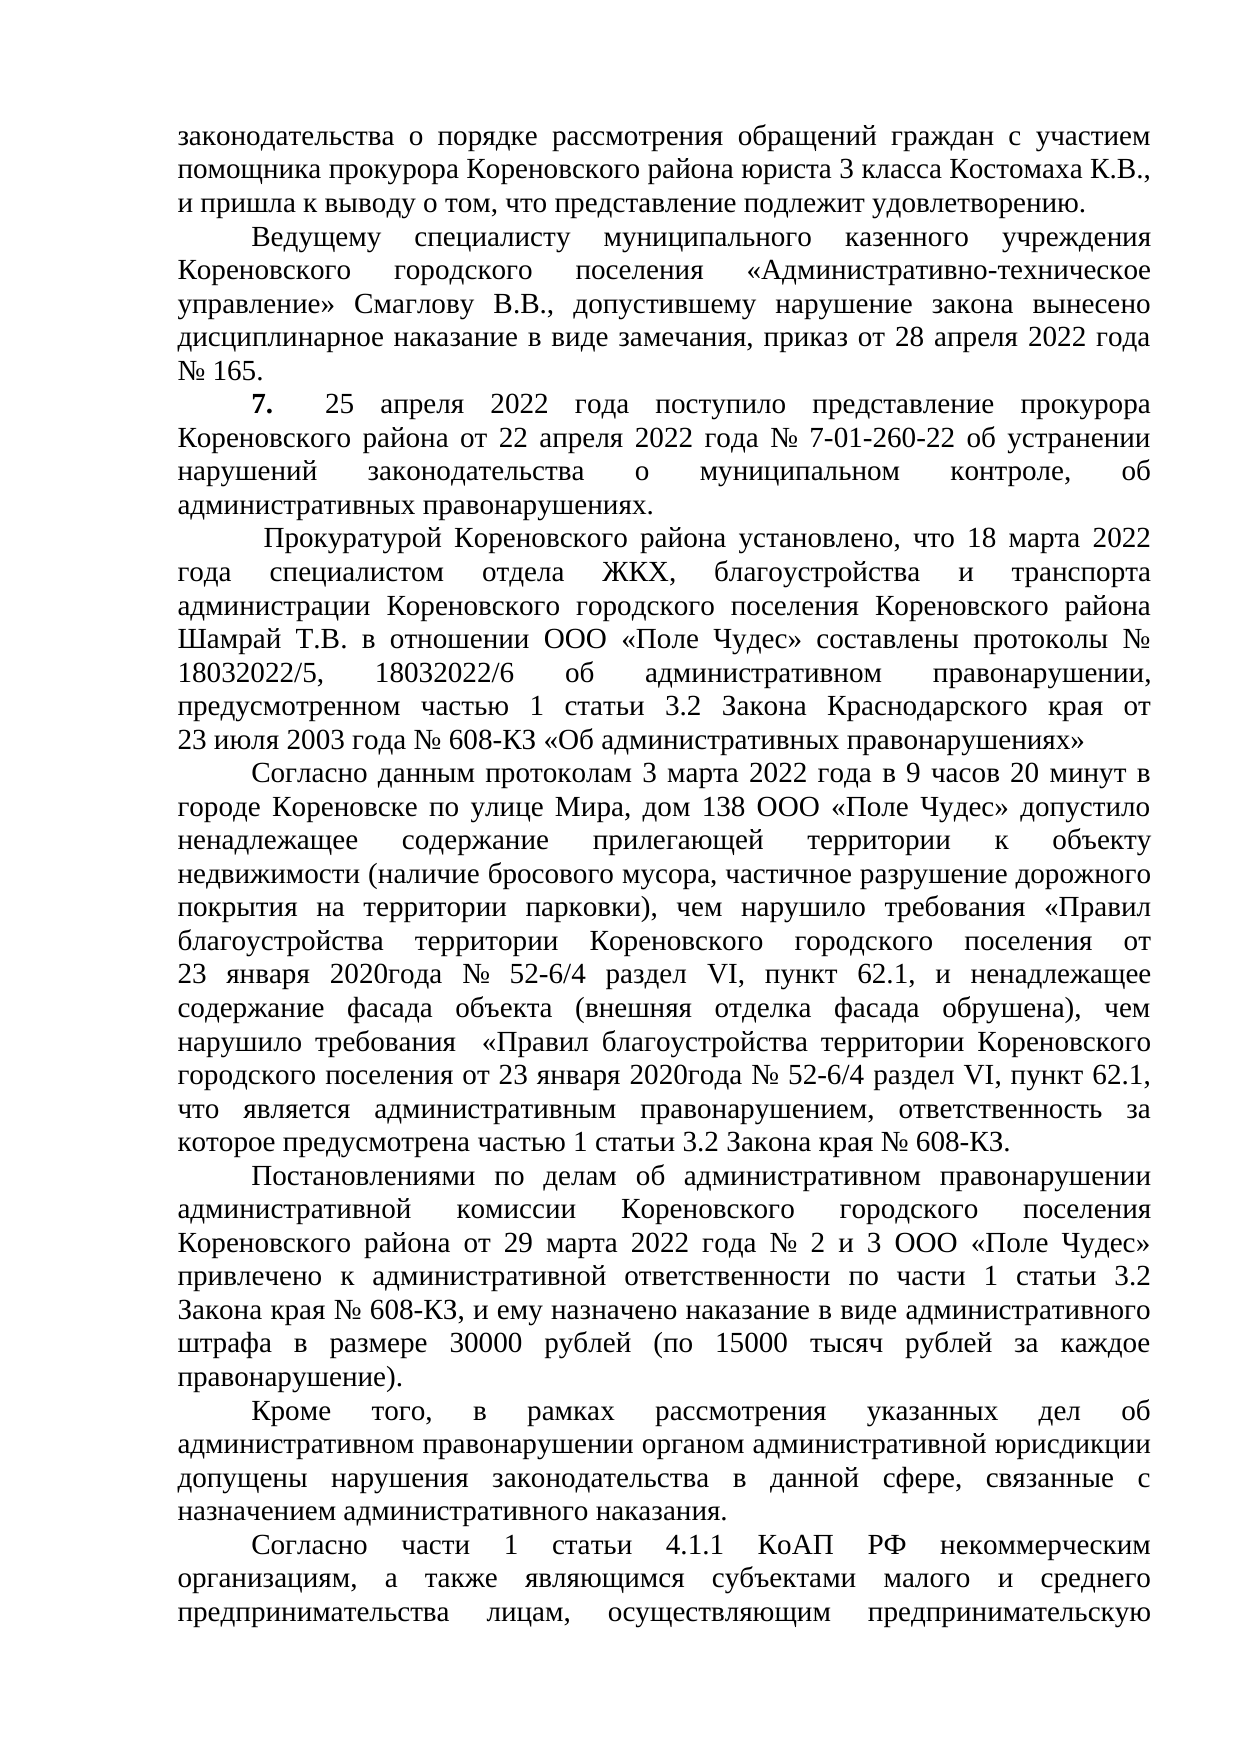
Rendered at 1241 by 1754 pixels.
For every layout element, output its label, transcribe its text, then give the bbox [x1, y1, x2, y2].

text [177, 118, 1152, 219]
text Постановлениями по делам об административном правонарушении административной комиссии Кореновского городского поселения Кореновского района от 29 марта 2022 года № 2 и 3 ООО «Поле Чудес» привлечено к административной ответственности по части 1 статьи 3.2 Закона края № 608-КЗ, и ему назначено наказание в виде административного штрафа в размере 30000 рублей (по 15000 тысяч рублей за каждое правонарушение). [177, 1158, 1152, 1393]
text Согласно данным протоколам 3 марта 2022 года в 9 часов 20 минут в городе Кореновске по улице Мира, дом 138 ООО «Поле Чудес» допустило ненадлежащее содержание прилегающей территории к объекту недвижимости (наличие бросового мусора, частичное разрушение дорожного покрытия на территории парковки), чем нарушило требования «Правил благоустройства территории Кореновского городского поселения от 23 января 2020года № 52-6/4 раздел VI, пункт 62.1, и ненадлежащее содержание фасада объекта (внешняя отделка фасада обрушена), чем нарушило требования «Правил благоустройства территории Кореновского городского поселения от 23 января 2020года № 52-6/4 раздел VI, пункт 62.1, что является административным правонарушением, ответственность за которое предусмотрена частью 1 статьи 3.2 Закона края № 608-КЗ. [177, 755, 1152, 1158]
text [177, 1527, 1152, 1627]
text Кроме того, в рамках рассмотрения указанных дел об административном правонарушении органом административной юрисдикции допущены нарушения законодательства в данной сфере, связанные с назначением административного наказания. [177, 1393, 1152, 1527]
text Ведущему специалисту муниципального казенного учреждения Кореновского городского поселения «Административно-техническое управление» Смаглову В.В., допустившему нарушение закона вынесено дисциплинарное наказание в виде замечания, приказ от 28 апреля 2022 года № 165. [177, 219, 1152, 386]
text 7. 25 апреля 2022 года поступило представление прокурора Кореновского района от 22 апреля 2022 года № 7-01-260-22 об устранении нарушений законодательства о муниципальном контроле, об административных правонарушениях. [177, 386, 1152, 521]
text Прокуратурой Кореновского района установлено, что 18 марта 2022 года специалистом отдела ЖКХ, благоустройства и транспорта администрации Кореновского городского поселения Кореновского района Шамрай Т.В. в отношении ООО «Поле Чудес» составлены протоколы № 18032022/5, 18032022/6 об административном правонарушении, предусмотренном частью 1 статьи 3.2 Закона Краснодарского края от 23 июля 2003 года № 608-КЗ «Об административных правонарушениях» [177, 521, 1152, 755]
